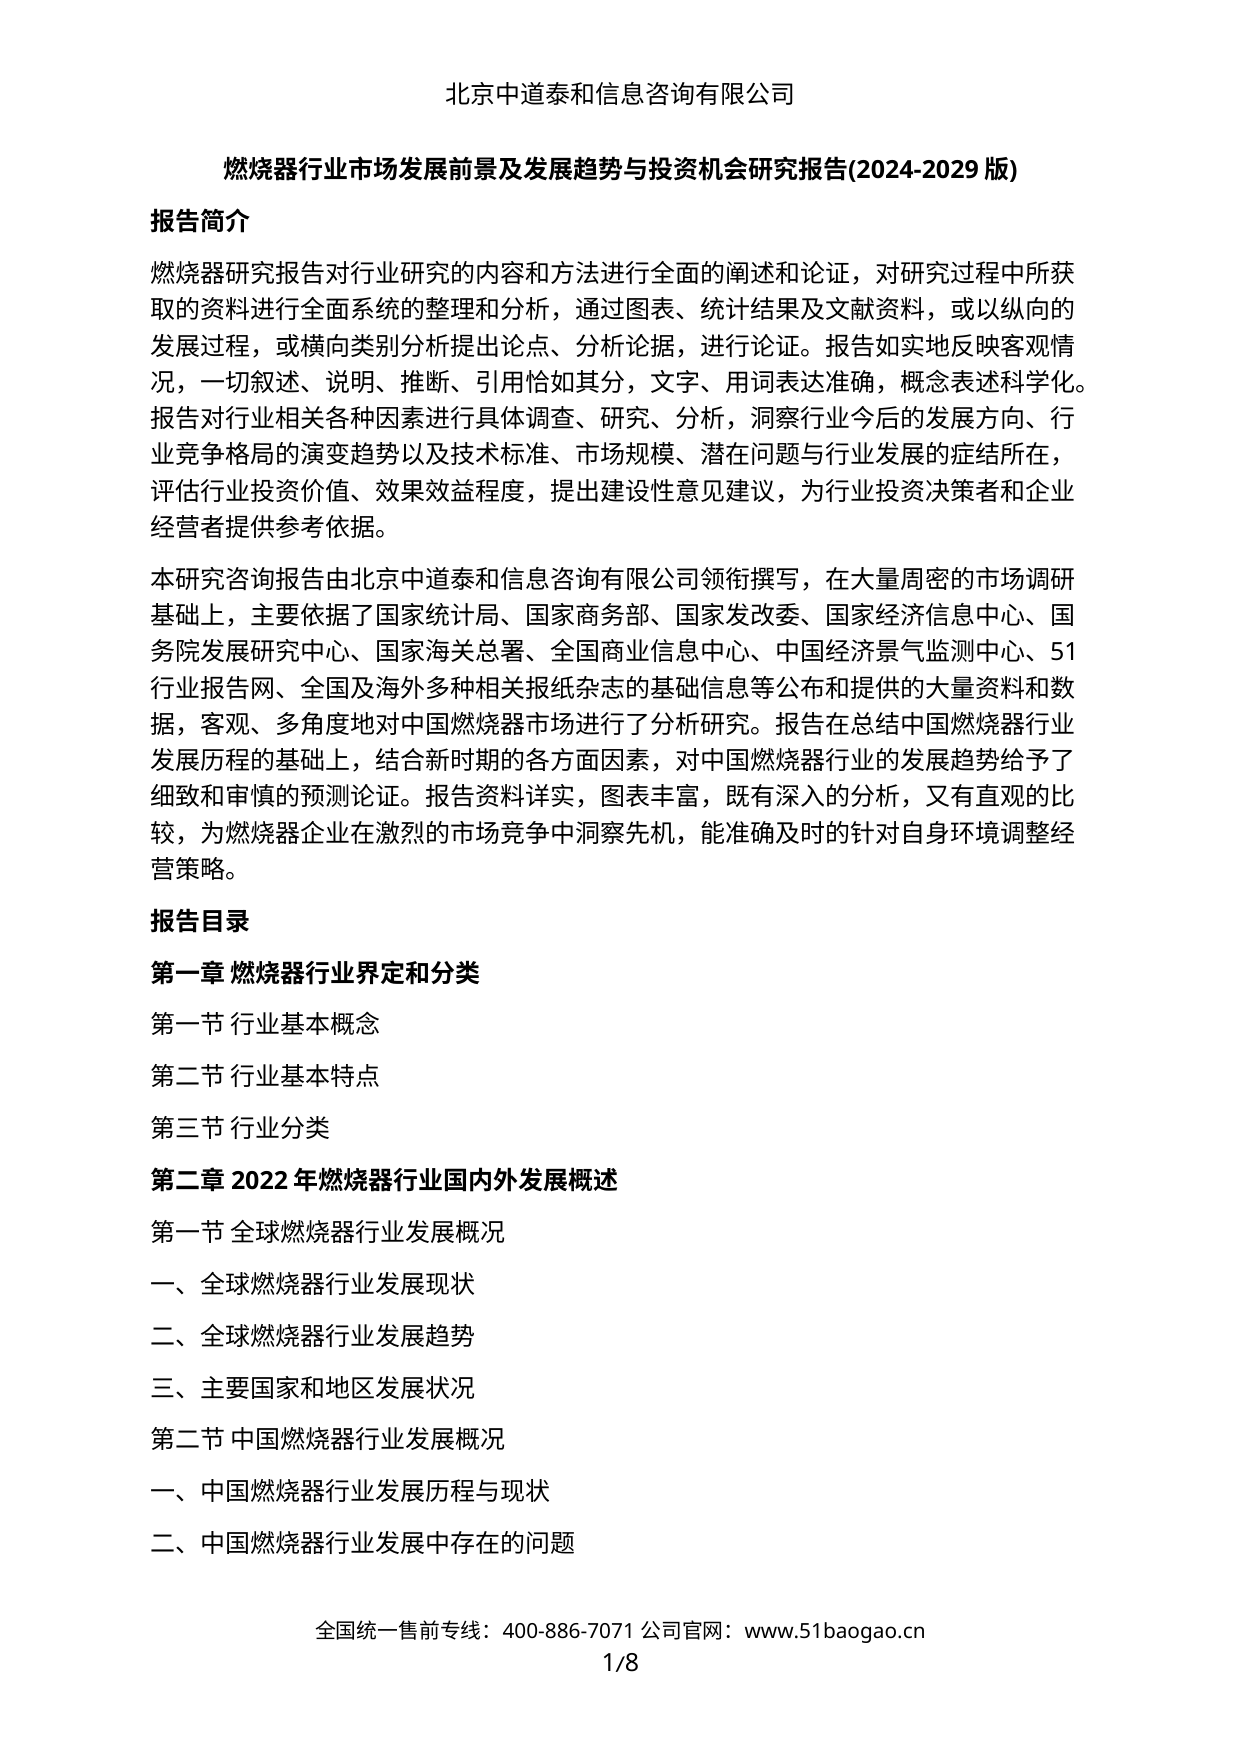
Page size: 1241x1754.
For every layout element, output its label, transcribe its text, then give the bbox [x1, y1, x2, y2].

text 第二节 行业基本特点 [150, 1057, 1090, 1093]
text 报告目录 [150, 901, 1090, 937]
text 二、中国燃烧器行业发展中存在的问题 [150, 1524, 1090, 1560]
text 一、全球燃烧器行业发展现状 [150, 1264, 1090, 1301]
text 第一节 全球燃烧器行业发展概况 [150, 1212, 1090, 1249]
text 一、中国燃烧器行业发展历程与现状 [150, 1472, 1090, 1508]
text 二、全球燃烧器行业发展趋势 [150, 1316, 1090, 1352]
text 本研究咨询报告由北京中道泰和信息咨询有限公司领衔撰写，在大量周密的市场调研基础上，主要依据了国家统计局、国家商务部、国家发改委、国家经济信息中心、国务院发展研究中心、国家海关总署、全国商业信息中心、中国经济景气监测中心、51行业报告网、全国及海外多种相关报纸杂志的基础信息等公布和提供的大量资料和数据，客观、多角度地对中国燃烧器市场进行了分析研究。报告在总结中国燃烧器行业发展历程的基础上，结合新时期的各方面因素，对中国燃烧器行业的发展趋势给予了细致和审慎的预测论证。报告资料详实，图表丰富，既有深入的分析，又有直观的比较，为燃烧器企业在激烈的市场竞争中洞察先机，能准确及时的针对自身环境调整经营策略。 [150, 559, 1090, 886]
text 燃烧器行业市场发展前景及发展趋势与投资机会研究报告(2024-2029版) [150, 150, 1090, 186]
text 第一章 燃烧器行业界定和分类 [150, 953, 1090, 989]
text 第二章 2022年燃烧器行业国内外发展概述 [150, 1161, 1090, 1197]
text 燃烧器研究报告对行业研究的内容和方法进行全面的阐述和论证，对研究过程中所获取的资料进行全面系统的整理和分析，通过图表、统计结果及文献资料，或以纵向的发展过程，或横向类别分析提出论点、分析论据，进行论证。报告如实地反映客观情况，一切叙述、说明、推断、引用恰如其分，文字、用词表达准确，概念表述科学化。报告对行业相关各种因素进行具体调查、研究、分析，洞察行业今后的发展方向、行业竞争格局的演变趋势以及技术标准、市场规模、潜在问题与行业发展的症结所在，评估行业投资价值、效果效益程度，提出建设性意见建议，为行业投资决策者和企业经营者提供参考依据。 [150, 254, 1090, 544]
text 第二节 中国燃烧器行业发展概况 [150, 1420, 1090, 1456]
text 三、主要国家和地区发展状况 [150, 1368, 1090, 1404]
text 报告简介 [150, 202, 1090, 238]
text 第一节 行业基本概念 [150, 1005, 1090, 1041]
text 第三节 行业分类 [150, 1109, 1090, 1145]
